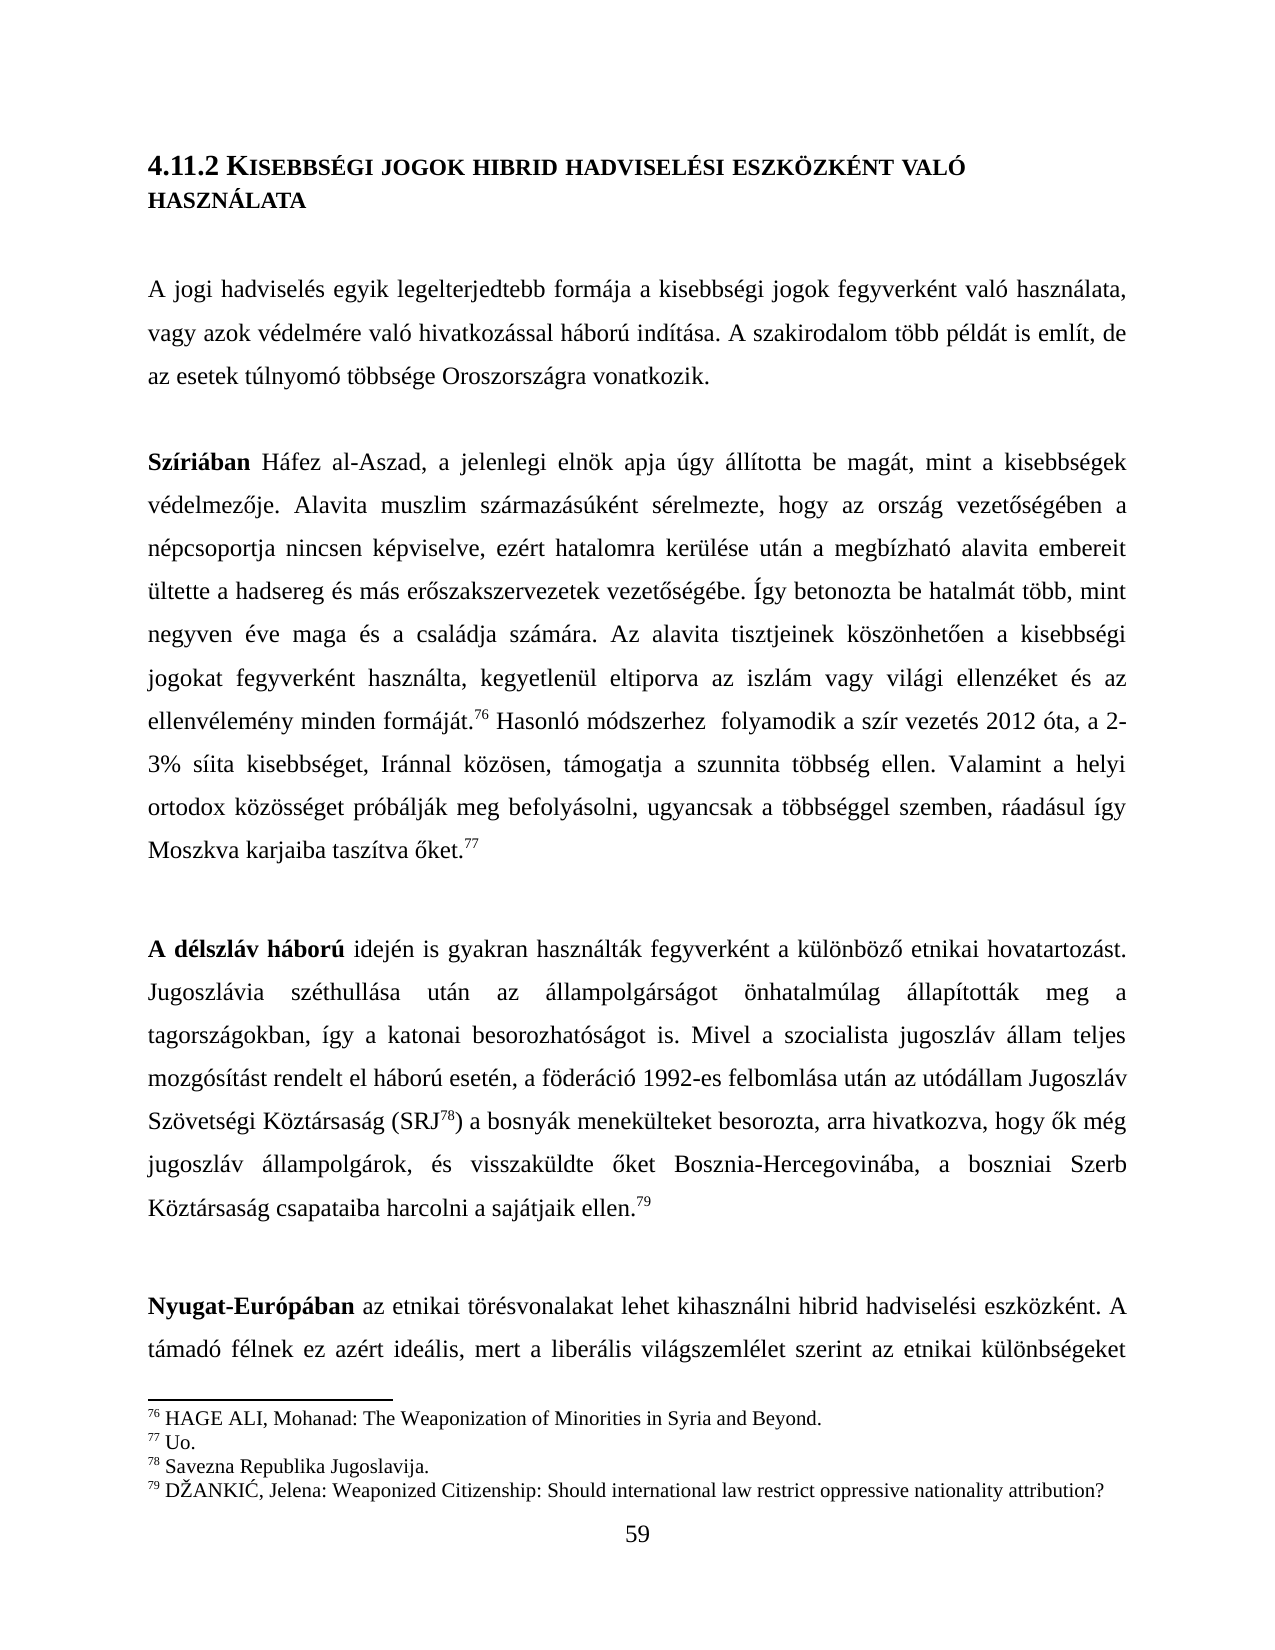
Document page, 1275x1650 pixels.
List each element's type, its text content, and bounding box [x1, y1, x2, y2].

text Szíriában Háfez al-Aszad, a jelenlegi elnök apja úgy állította be magát, mint a kisebbségek védelmezője. Alavita muszlim származásúként sérelmezte, hogy az ország vezetőségében a népcsoportja nincsen képviselve, ezért hatalomra kerülése után a megbízható alavita embereit ültette a hadsereg és más erőszakszervezetek vezetőségébe. Így betonozta be hatalmát több, mint negyven éve maga és a családja számára. Az alavita tisztjeinek köszönhetően a kisebbségi jogokat fegyverként használta, kegyetlenül eltiporva az iszlám vagy világi ellenzéket és az ellenvélemény minden formáját. Hasonló módszerhez folyamodik a szír vezetés 2012 óta, a 2-3% síita kisebbséget, Iránnal közösen, támogatja a szunnita többség ellen. Valamint a helyi ortodox közösséget próbálják meg befolyásolni, ugyancsak a többséggel szemben, ráadásul így Moszkva karjaiba taszítva őket. [148, 447, 1127, 864]
subtitle 4.11.2 Kisebbségi jogok hibrid hadviselési eszközként való használata [306, 148, 1127, 215]
text A délszláv háború idején is gyakran használták fegyverként a különböző etnikai hovatartozást. Jugoszlávia széthullása után az állampolgárságot önhatalmúlag állapították meg a tagországokban, így a katonai besorozhatóságot is. Mivel a szocialista jugoszláv állam teljes mozgósítást rendelt el háború esetén, a föderáció 1992-es felbomlása után az utódállam Jugoszláv Szövetségi Köztársaság (SRJ) a bosnyák menekülteket besorozta, arra hivatkozva, hogy ők még jugoszláv állampolgárok, és visszaküldte őket Bosznia-Hercegovinába, a boszniai Szerb Köztársaság csapataiba harcolni a sajátjaik ellen. [148, 934, 1127, 1221]
text A jogi hadviselés egyik legelterjedtebb formája a kisebbségi jogok fegyverként való használata, vagy azok védelmére való hivatkozással háború indítása. A szakirodalom több példát is említ, de az esetek túlnyomó többsége Oroszországra vonatkozik. [148, 274, 1127, 389]
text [148, 1291, 1127, 1363]
